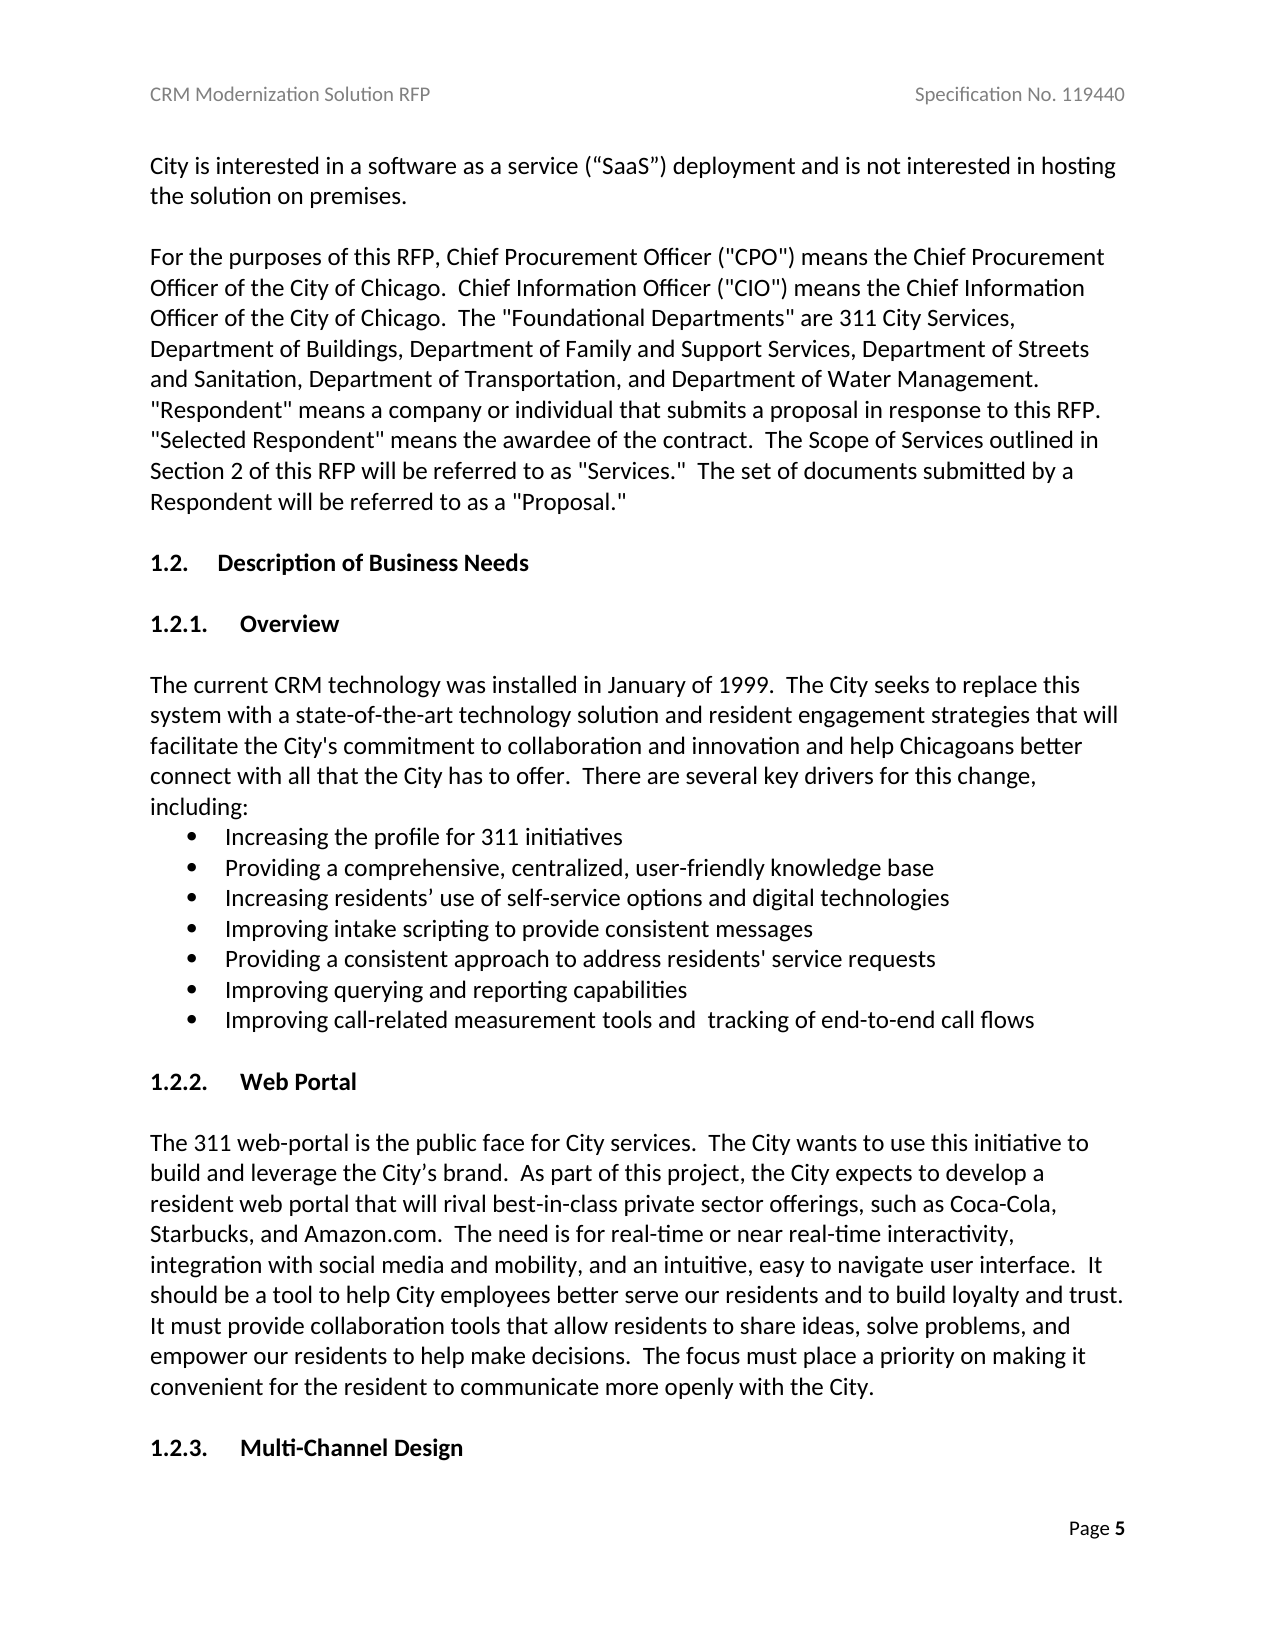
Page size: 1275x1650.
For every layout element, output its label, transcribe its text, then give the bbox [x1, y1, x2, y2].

list Providing a comprehensive, centralized, user-friendly knowledge base [187, 852, 1125, 882]
text The 311 web-portal is the public face for City services. The City wants to use this initiative to build and leverage the City’s brand. As part of this project, the City expects to develop a resident web portal that will rival best-in-class private sector offerings, such as Coca-Cola, Starbucks, and Amazon.com. The need is for real-time or near real-time interactivity, integration with social media and mobility, and an intuitive, easy to navigate user interface. It should be a tool to help City employees better serve our residents and to build loyalty and trust. It must provide collaboration tools that allow residents to share ideas, solve problems, and empower our residents to help make decisions. The focus must place a priority on making it convenient for the resident to communicate more openly with the City. [150, 1127, 1125, 1401]
list Increasing the profile for 311 initiatives [187, 821, 1125, 852]
subtitle Web Portal [150, 1066, 1125, 1096]
list Improving call-related measurement tools and tracking of end-to-end call flows [187, 1004, 1125, 1035]
text For the purposes of this RFP, Chief Procurement Officer ("CPO") means the Chief Procurement Officer of the City of Chicago. Chief Information Officer ("CIO") means the Chief Information Officer of the City of Chicago. The "Foundational Departments" are 311 City Services, Department of Buildings, Department of Family and Support Services, Department of Streets and Sanitation, Department of Transportation, and Department of Water Management. "Respondent" means a company or individual that submits a proposal in response to this RFP. "Selected Respondent" means the awardee of the contract. The Scope of Services outlined in Section 2 of this RFP will be referred to as "Services." The set of documents submitted by a Respondent will be referred to as a "Proposal." [150, 242, 1125, 516]
list Improving intake scripting to provide consistent messages [187, 913, 1125, 943]
subtitle Description of Business Needs [150, 547, 1125, 577]
list Increasing residents’ use of self-service options and digital technologies [187, 882, 1125, 913]
text The current CRM technology was installed in January of 1999. The City seeks to replace this system with a state-of-the-art technology solution and resident engagement strategies that will facilitate the City's commitment to collaboration and innovation and help Chicagoans better connect with all that the City has to offer. There are several key drivers for this change, including: [150, 669, 1125, 821]
subtitle Multi-Channel Design [150, 1432, 1125, 1462]
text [150, 150, 1125, 211]
list Improving querying and reporting capabilities [187, 974, 1125, 1004]
subtitle Overview [150, 608, 1125, 638]
list Providing a consistent approach to address residents' service requests [187, 943, 1125, 974]
